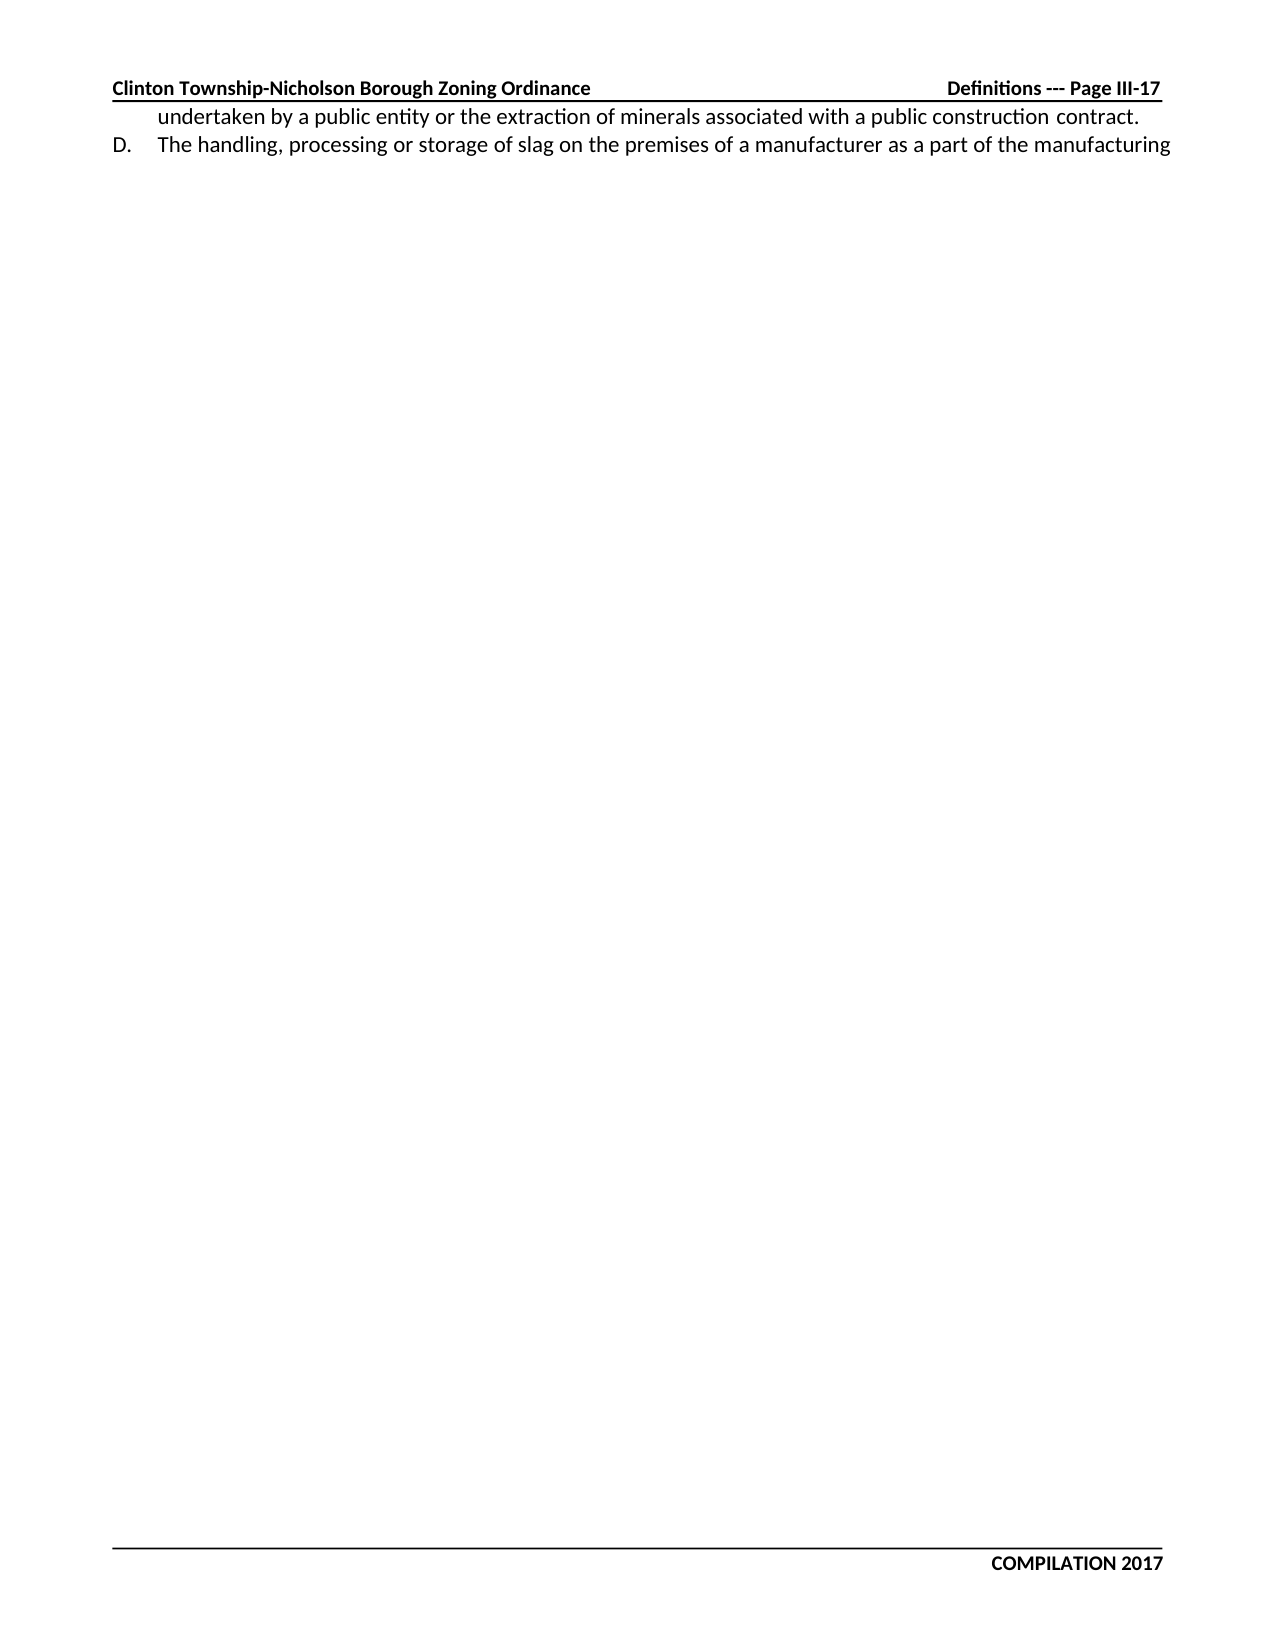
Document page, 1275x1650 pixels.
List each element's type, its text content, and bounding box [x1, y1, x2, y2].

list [112, 102, 1162, 130]
list The handling, processing or storage of slag on the premises of a manufacturer as a part of the manufacturing [112, 130, 1196, 158]
